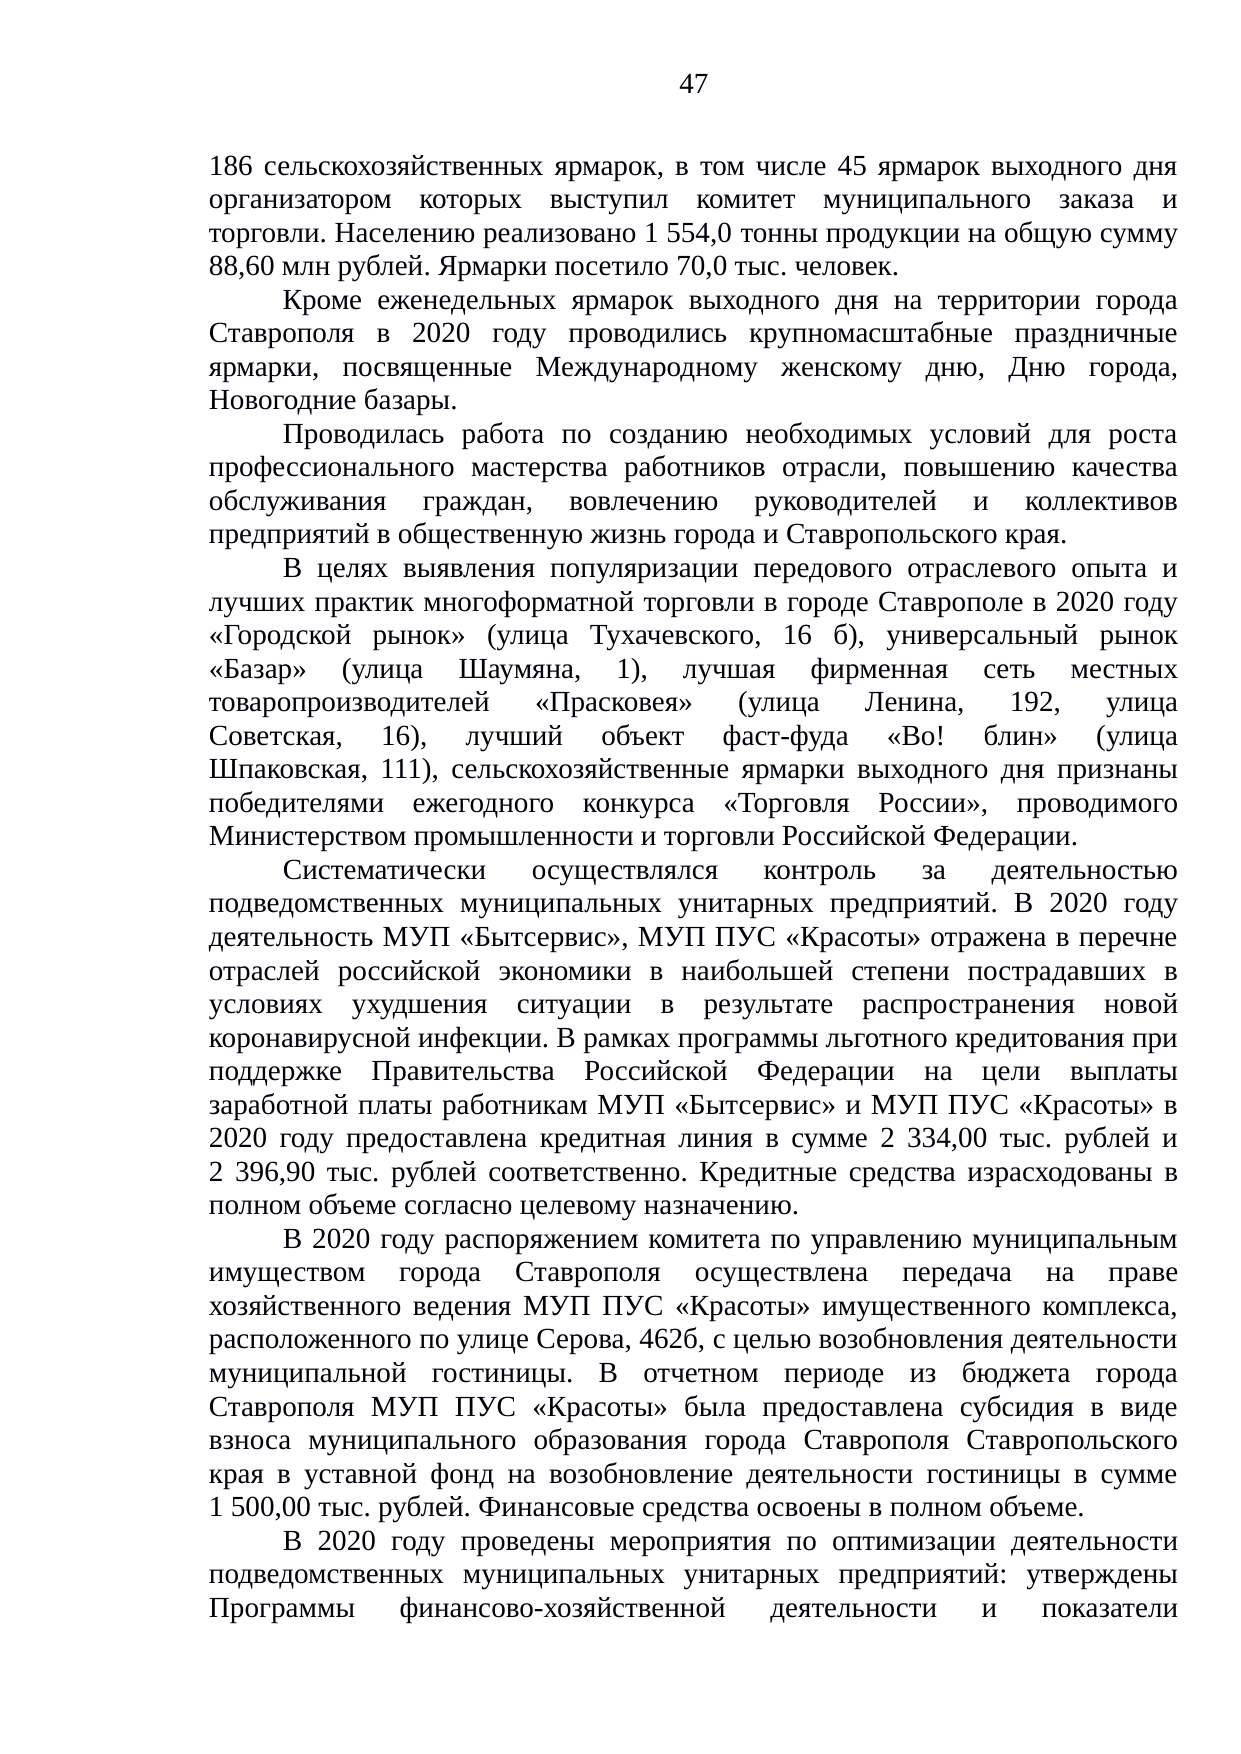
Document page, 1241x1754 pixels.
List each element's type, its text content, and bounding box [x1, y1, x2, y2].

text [209, 1523, 1179, 1623]
text В 2020 году распоряжением комитета по управлению муниципальным имуществом города Ставрополя осуществлена передача на праве хозяйственного ведения МУП ПУС «Красоты» имущественного комплекса, расположенного по улице Серова, 462б, с целью возобновления деятельности муниципальной гостиницы. В отчетном периоде из бюджета города Ставрополя МУП ПУС «Красоты» была предоставлена субсидия в виде взноса муниципального образования города Ставрополя Ставропольского края в уставной фонд на возобновление деятельности гостиницы в сумме 1 500,00 тыс. рублей. Финансовые средства освоены в полном объеме. [209, 1221, 1179, 1523]
text В целях выявления популяризации передового отраслевого опыта и лучших практик многоформатной торговли в городе Ставрополе в 2020 году «Городской рынок» (улица Тухачевского, 16 б), универсальный рынок «Базар» (улица Шаумяна, 1), лучшая фирменная сеть местных товаропроизводителей «Прасковея» (улица Ленина, 192, улица Советская, 16), лучший объект фаст-фуда «Во! блин» (улица Шпаковская, 111), сельскохозяйственные ярмарки выходного дня признаны победителями ежегодного конкурса «Торговля России», проводимого Министерством промышленности и торговли Российской Федерации. [209, 550, 1179, 852]
text Проводилась работа по созданию необходимых условий для роста профессионального мастерства работников отрасли, повышению качества обслуживания граждан, вовлечению руководителей и коллективов предприятий в общественную жизнь города и Ставропольского края. [209, 416, 1179, 550]
text Систематически осуществлялся контроль за деятельностью подведомственных муниципальных унитарных предприятий. В 2020 году деятельность МУП «Бытсервис», МУП ПУС «Красоты» отражена в перечне отраслей российской экономики в наибольшей степени пострадавших в условиях ухудшения ситуации в результате распространения новой коронавирусной инфекции. В рамках программы льготного кредитования при поддержке Правительства Российской Федерации на цели выплаты заработной платы работникам МУП «Бытсервис» и МУП ПУС «Красоты» в 2020 году предоставлена кредитная линия в сумме 2 334,00 тыс. рублей и 2 396,90 тыс. рублей соответственно. Кредитные средства израсходованы в полном объеме согласно целевому назначению. [209, 852, 1179, 1221]
text Кроме еженедельных ярмарок выходного дня на территории города Ставрополя в 2020 году проводились крупномасштабные праздничные ярмарки, посвященные Международному женскому дню, Дню города, Новогодние базары. [209, 282, 1179, 416]
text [209, 148, 1179, 282]
